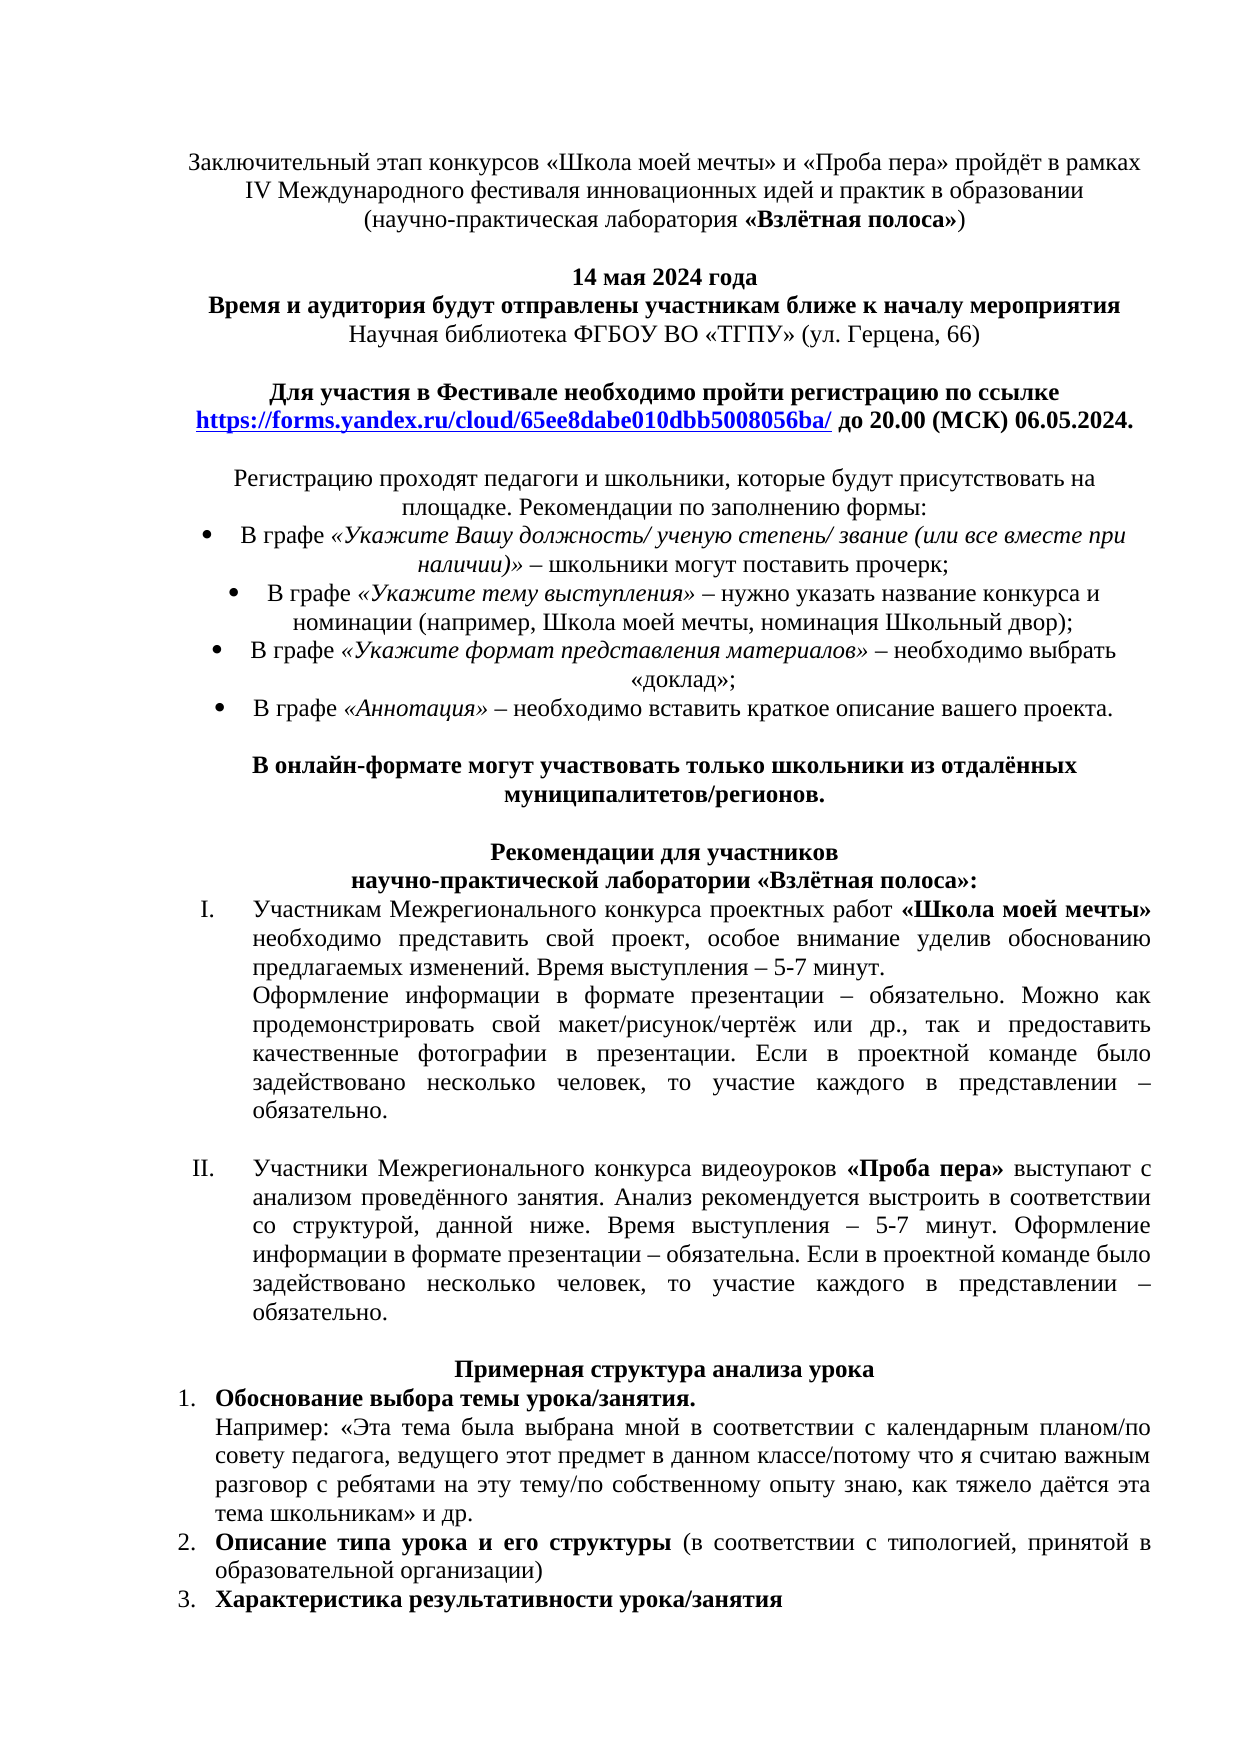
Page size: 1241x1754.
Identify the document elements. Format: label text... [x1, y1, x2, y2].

text научно-практической лаборатории «Взлётная полоса»: [177, 866, 1152, 894]
text Рекомендации для участников [177, 837, 1152, 866]
list В графе «Укажите Вашу должность/ ученую степень/ звание (или все вместе при наличии)» – школьники могут поставить прочерк; [177, 521, 1152, 578]
list Участники Межрегионального конкурса видеоуроков «Проба пера» выступают с анализом проведённого занятия. Анализ рекомендуется выстроить в соответствии со структурой, данной ниже. Время выступления – 5-7 минут. Оформление информации в формате презентации – обязательна. Если в проектной команде было задействовано несколько человек, то участие каждого в представлении – обязательно. [215, 1153, 1152, 1326]
text Время и аудитория будут отправлены участникам ближе к началу мероприятия [177, 291, 1152, 319]
text В онлайн-формате могут участвовать только школьники из отдалённых муниципалитетов/регионов. [177, 751, 1152, 808]
text Примерная структура анализа урока [177, 1354, 1152, 1383]
list Оформление информации в формате презентации – обязательно. Можно как продемонстрировать свой макет/рисунок/чертёж или др., так и предоставить качественные фотографии в презентации. Если в проектной команде было задействовано несколько человек, то участие каждого в представлении – обязательно. [252, 981, 1152, 1124]
text Регистрацию проходят педагоги и школьники, которые будут присутствовать на площадке. Рекомендации по заполнению формы: [177, 463, 1152, 521]
list Участникам Межрегионального конкурса проектных работ «Школа моей мечты» необходимо представить свой проект, особое внимание уделив обоснованию предлагаемых изменений. Время выступления – 5-7 минут. [215, 894, 1152, 981]
list В графе «Аннотация» – необходимо вставить краткое описание вашего проекта. [177, 693, 1152, 722]
list Описание типа урока и его структуры (в соответствии с типологией, принятой в образовательной организации) [177, 1527, 1152, 1584]
list В графе «Укажите тему выступления» – нужно указать название конкурса и номинации (например, Школа моей мечты, номинация Школьный двор); [177, 578, 1152, 636]
list В графе «Укажите формат представления материалов» – необходимо выбрать «доклад»; [177, 636, 1152, 693]
text Научная библиотека ФГБОУ ВО «ТГПУ» (ул. Герцена, 66) [177, 319, 1152, 348]
list Например: «Эта тема была выбрана мной в соответствии с календарным планом/по совету педагога, ведущего этот предмет в данном классе/потому что я считаю важным разговор с ребятами на эту тему/по собственному опыту знаю, как тяжело даётся эта тема школьникам» и др. [215, 1412, 1152, 1527]
text 14 мая 2024 года [177, 262, 1152, 291]
text Для участия в Фестивале необходимо пройти регистрацию по ссылке https://forms.yandex.ru/cloud/65ee8dabe010dbb5008056ba/ до 20.00 (МСК) 06.05.2024. [177, 377, 1152, 434]
text (научно-практическая лаборатория «Взлётная полоса») [177, 204, 1152, 233]
list Обоснование выбора темы урока/занятия. [177, 1383, 1152, 1412]
list Характеристика результативности урока/занятия [177, 1584, 1152, 1613]
text Заключительный этап конкурсов «Школа моей мечты» и «Проба пера» пройдёт в рамках IV Международного фестиваля инновационных идей и практик в образовании [177, 147, 1152, 204]
